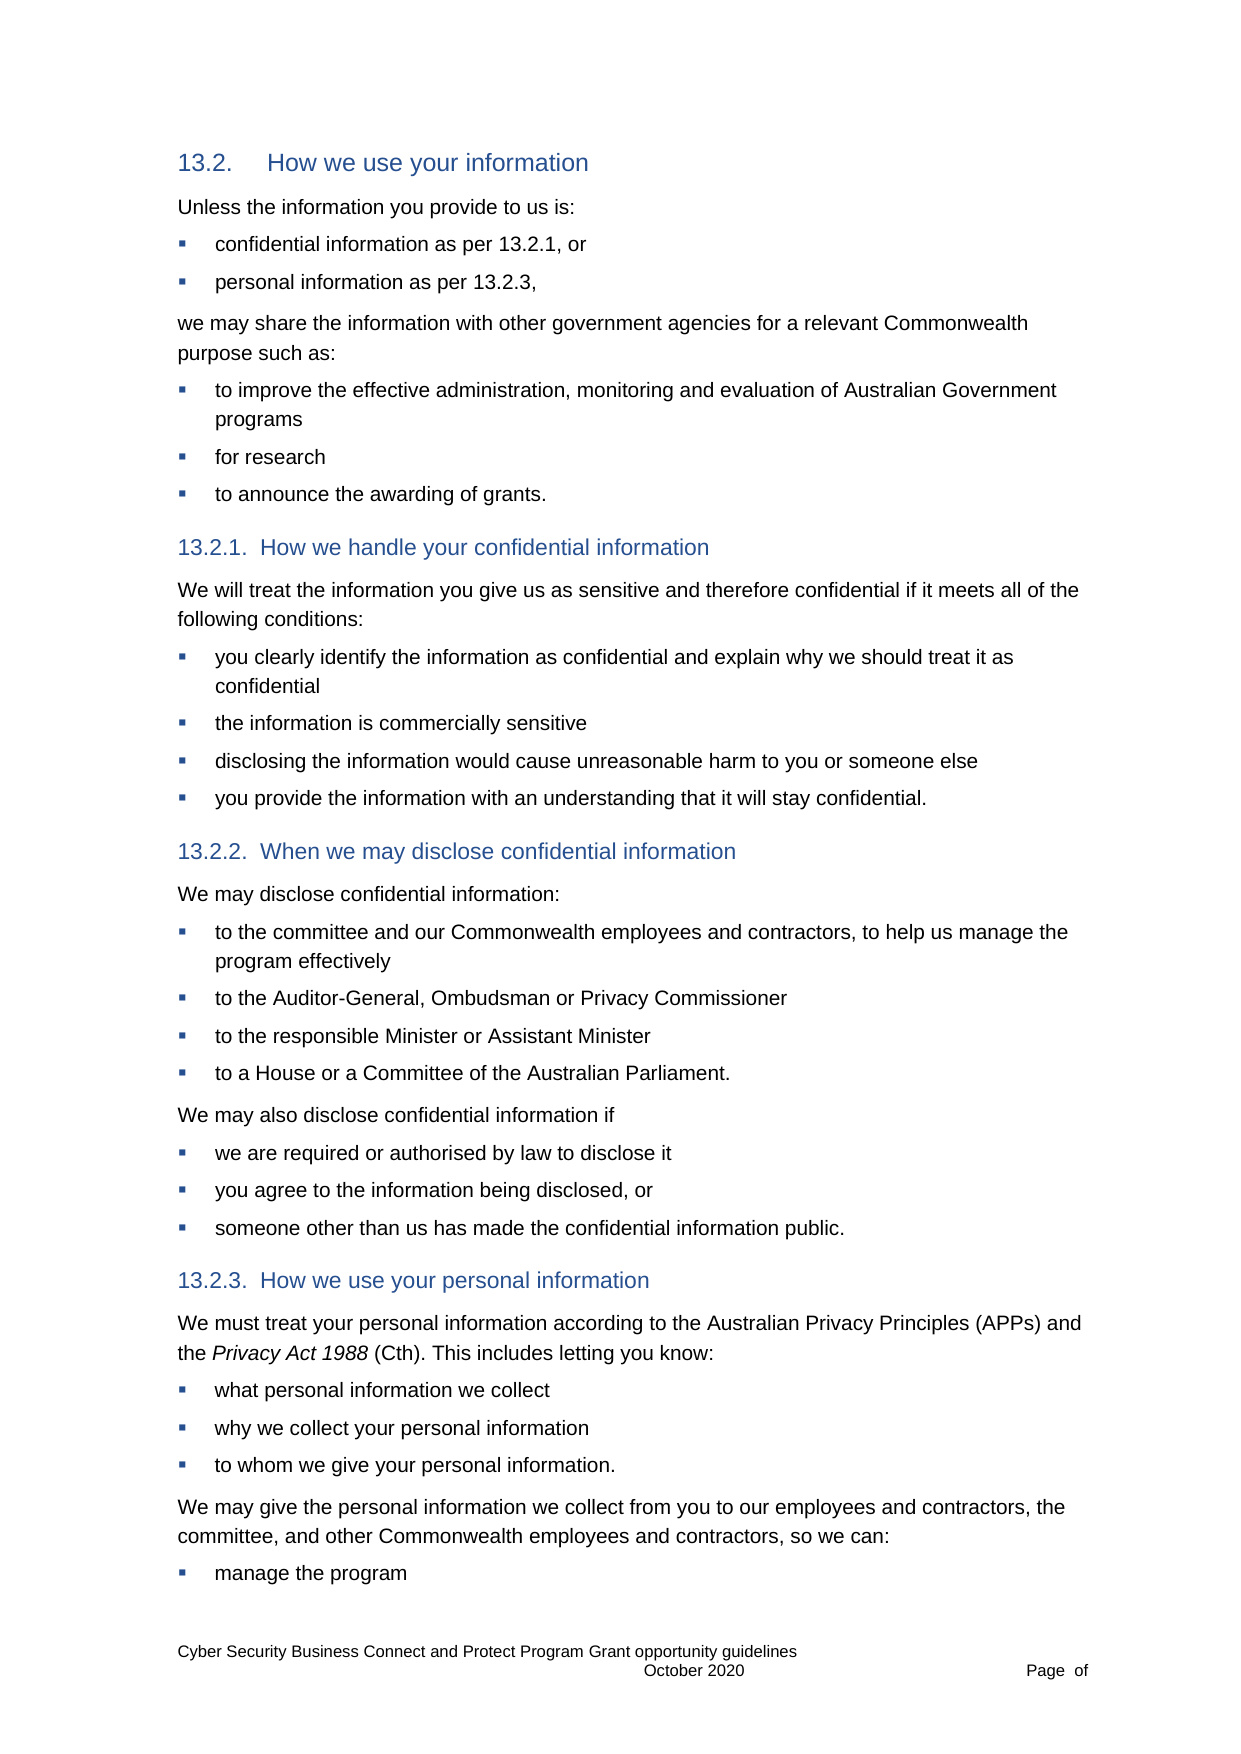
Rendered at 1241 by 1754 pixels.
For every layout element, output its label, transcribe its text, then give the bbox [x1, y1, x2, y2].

text Unless the information you provide to us is: [177, 189, 1092, 218]
subtitle How we use your information [177, 148, 1092, 177]
list disclosing the information would cause unreasonable harm to you or someone else [177, 743, 1092, 773]
list the information is commercially sensitive [177, 706, 1092, 735]
list you provide the information with an understanding that it will stay confidential. [177, 781, 1092, 810]
list you agree to the information being disclosed, or [177, 1173, 1092, 1202]
list to announce the awarding of grants. [177, 477, 1092, 506]
subtitle How we use your personal information [177, 1264, 1092, 1293]
list why we collect your personal information [177, 1410, 1092, 1439]
text We may also disclose confidential information if [177, 1098, 1092, 1127]
text We must treat your personal information according to the Australian Privacy Principles (APPs) and the Privacy Act 1988 (Cth). This includes letting you know: [177, 1306, 1092, 1364]
subtitle When we may disclose confidential information [177, 835, 1092, 864]
list for research [177, 439, 1092, 468]
list manage the program [177, 1556, 1092, 1585]
list to a House or a Committee of the Australian Parliament. [177, 1056, 1092, 1085]
list what personal information we collect [177, 1373, 1092, 1402]
list confidential information as per 13.2.1, or [177, 227, 1092, 256]
list someone other than us has made the confidential information public. [177, 1210, 1092, 1239]
list you clearly identify the information as confidential and explain why we should treat it as confidential [177, 639, 1092, 698]
list to the Auditor-General, Ombudsman or Privacy Commissioner [177, 981, 1092, 1010]
list we are required or authorised by law to disclose it [177, 1135, 1092, 1164]
text we may share the information with other government agencies for a relevant Commonwealth purpose such as: [177, 306, 1092, 364]
list to whom we give your personal information. [177, 1448, 1092, 1477]
text We will treat the information you give us as sensitive and therefore confidential if it meets all of the following conditions: [177, 573, 1092, 631]
list to improve the effective administration, monitoring and evaluation of Australian Government programs [177, 373, 1092, 431]
list to the responsible Minister or Assistant Minister [177, 1018, 1092, 1048]
text We may disclose confidential information: [177, 877, 1092, 906]
list personal information as per 13.2.3, [177, 264, 1092, 293]
list to the committee and our Commonwealth employees and contractors, to help us manage the program effectively [177, 914, 1092, 973]
subtitle How we handle your confidential information [177, 531, 1092, 560]
text We may give the personal information we collect from you to our employees and contractors, the committee, and other Commonwealth employees and contractors, so we can: [177, 1489, 1092, 1548]
